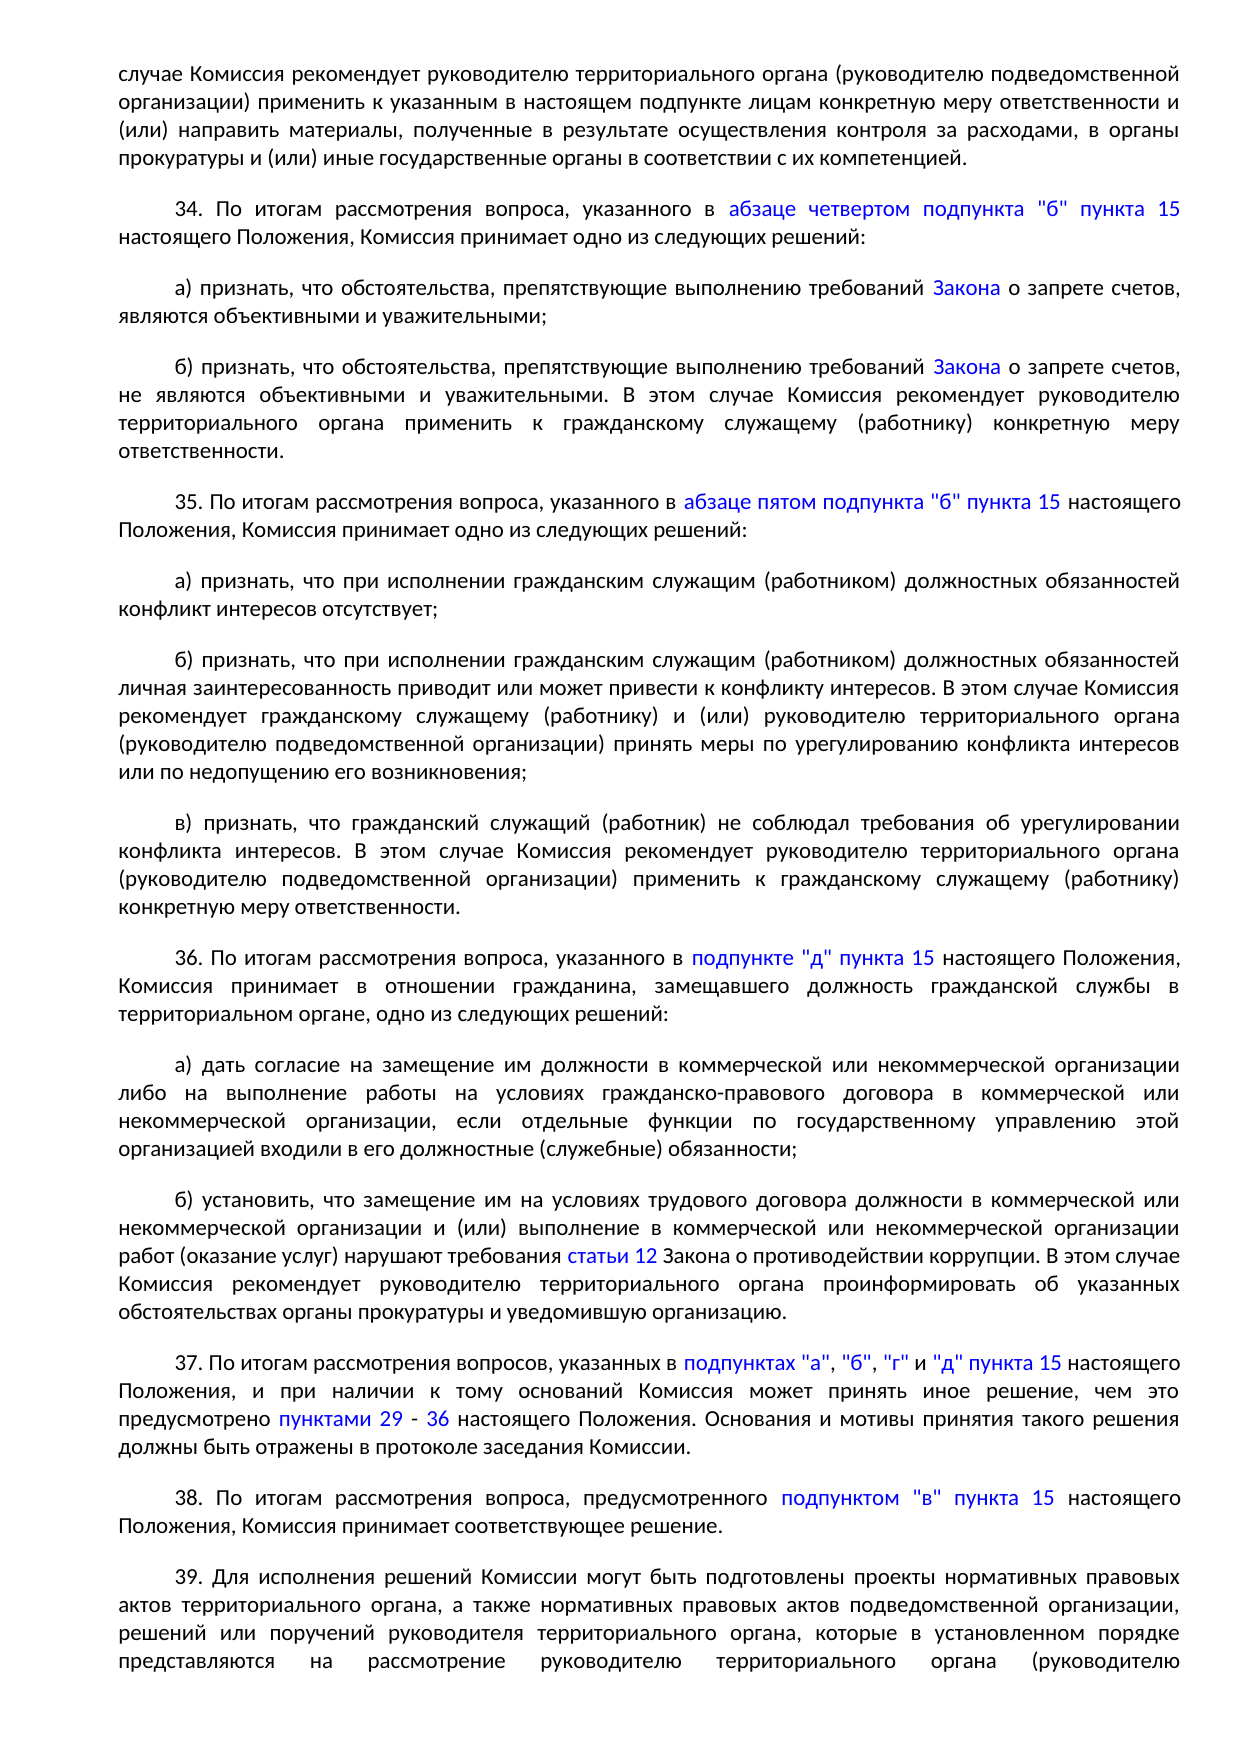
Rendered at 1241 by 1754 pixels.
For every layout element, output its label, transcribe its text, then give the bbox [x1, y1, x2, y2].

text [118, 59, 1181, 171]
text 37. По итогам рассмотрения вопросов, указанных в подпунктах "а", "б", "г" и "д" пункта 15 настоящего Положения, и при наличии к тому оснований Комиссия может принять иное решение, чем это предусмотрено пунктами 29 - 36 настоящего Положения. Основания и мотивы принятия такого решения должны быть отражены в протоколе заседания Комиссии. [118, 1348, 1181, 1460]
text 36. По итогам рассмотрения вопроса, указанного в подпункте "д" пункта 15 настоящего Положения, Комиссия принимает в отношении гражданина, замещавшего должность гражданской службы в территориальном органе, одно из следующих решений: [118, 943, 1181, 1027]
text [118, 1562, 1181, 1674]
text б) признать, что обстоятельства, препятствующие выполнению требований Закона о запрете счетов, не являются объективными и уважительными. В этом случае Комиссия рекомендует руководителю территориального органа применить к гражданскому служащему (работнику) конкретную меру ответственности. [118, 352, 1181, 464]
text а) признать, что обстоятельства, препятствующие выполнению требований Закона о запрете счетов, являются объективными и уважительными; [118, 273, 1181, 329]
text а) дать согласие на замещение им должности в коммерческой или некоммерческой организации либо на выполнение работы на условиях гражданско-правового договора в коммерческой или некоммерческой организации, если отдельные функции по государственному управлению этой организацией входили в его должностные (служебные) обязанности; [118, 1050, 1181, 1162]
text 38. По итогам рассмотрения вопроса, предусмотренного подпунктом "в" пункта 15 настоящего Положения, Комиссия принимает соответствующее решение. [118, 1483, 1181, 1539]
text б) установить, что замещение им на условиях трудового договора должности в коммерческой или некоммерческой организации и (или) выполнение в коммерческой или некоммерческой организации работ (оказание услуг) нарушают требования статьи 12 Закона о противодействии коррупции. В этом случае Комиссия рекомендует руководителю территориального органа проинформировать об указанных обстоятельствах органы прокуратуры и уведомившую организацию. [118, 1185, 1181, 1325]
text 34. По итогам рассмотрения вопроса, указанного в абзаце четвертом подпункта "б" пункта 15 настоящего Положения, Комиссия принимает одно из следующих решений: [118, 194, 1181, 250]
text б) признать, что при исполнении гражданским служащим (работником) должностных обязанностей личная заинтересованность приводит или может привести к конфликту интересов. В этом случае Комиссия рекомендует гражданскому служащему (работнику) и (или) руководителю территориального органа (руководителю подведомственной организации) принять меры по урегулированию конфликта интересов или по недопущению его возникновения; [118, 645, 1181, 785]
text в) признать, что гражданский служащий (работник) не соблюдал требования об урегулировании конфликта интересов. В этом случае Комиссия рекомендует руководителю территориального органа (руководителю подведомственной организации) применить к гражданскому служащему (работнику) конкретную меру ответственности. [118, 808, 1181, 920]
text 35. По итогам рассмотрения вопроса, указанного в абзаце пятом подпункта "б" пункта 15 настоящего Положения, Комиссия принимает одно из следующих решений: [118, 487, 1181, 543]
text а) признать, что при исполнении гражданским служащим (работником) должностных обязанностей конфликт интересов отсутствует; [118, 566, 1181, 622]
